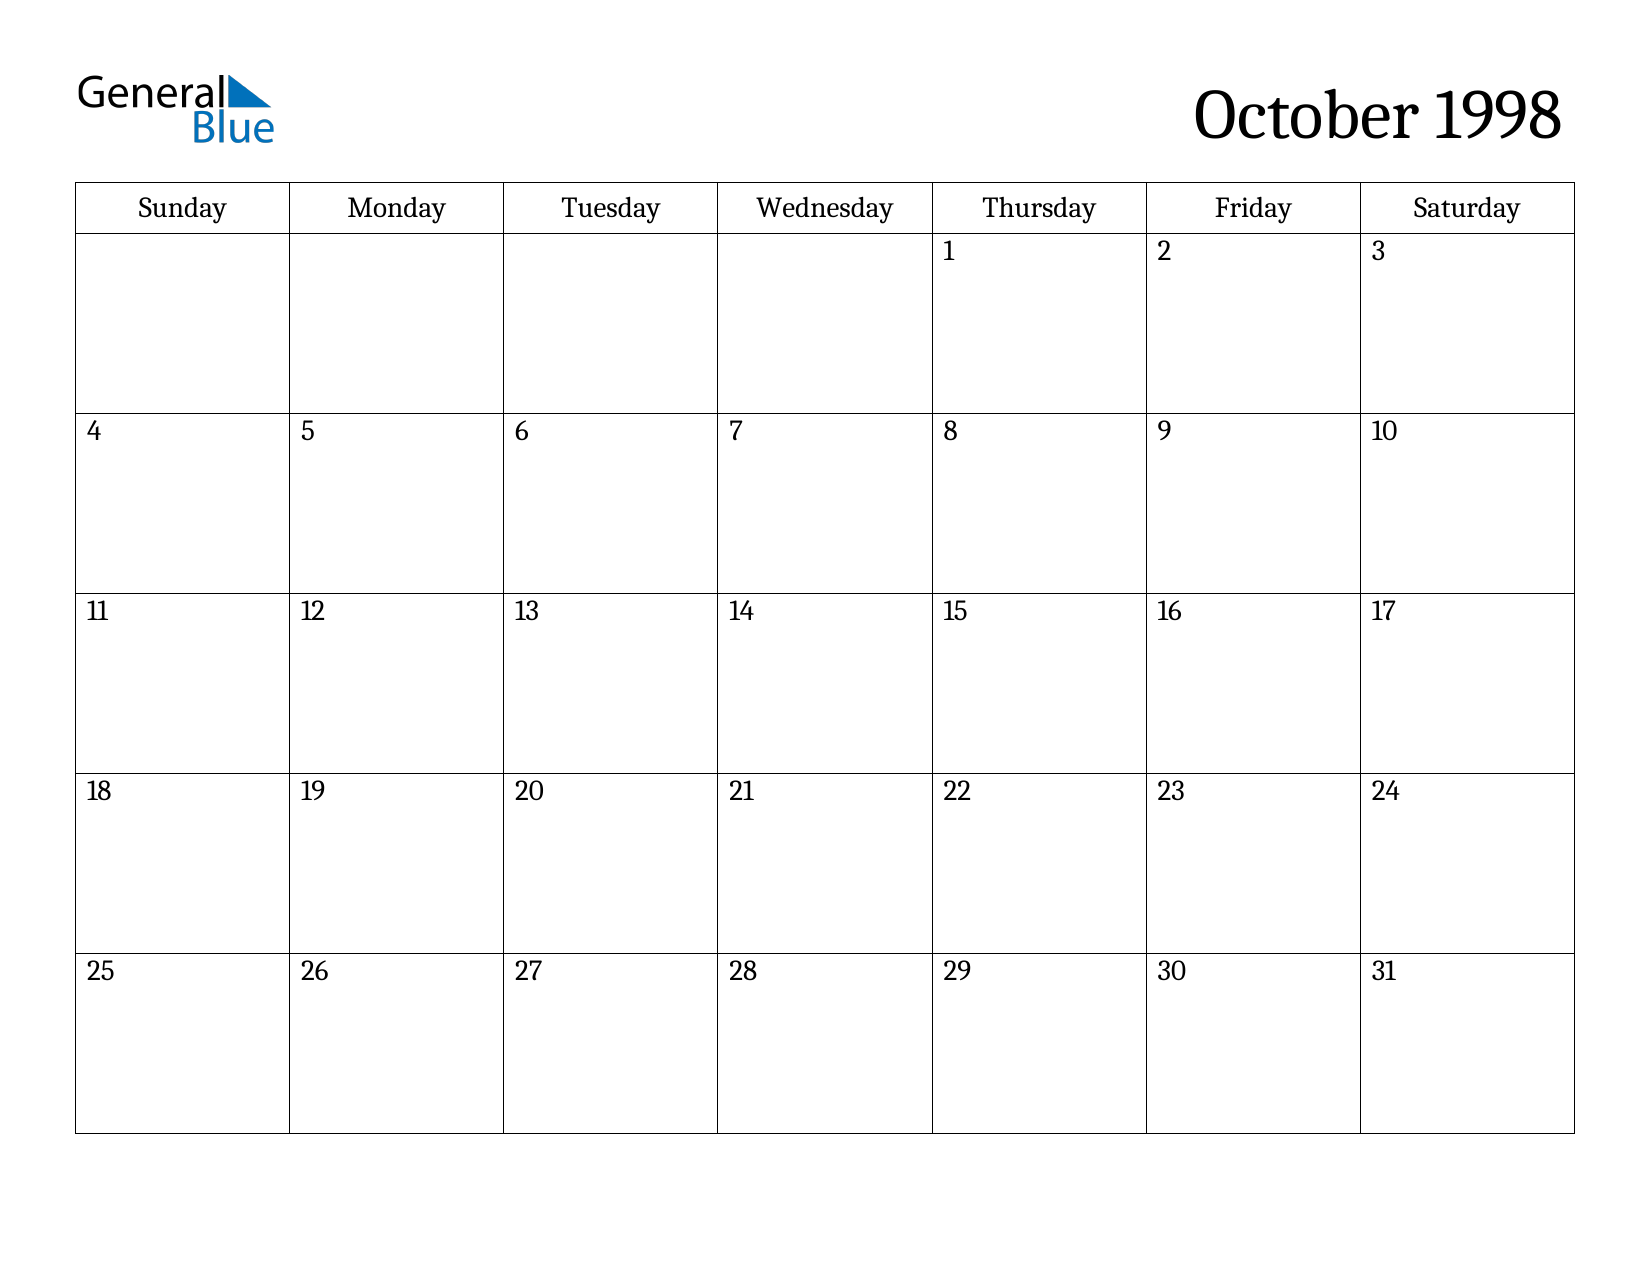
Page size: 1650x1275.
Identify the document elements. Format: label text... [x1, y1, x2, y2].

table_cell Saturday [1361, 183, 1574, 233]
table_cell [1361, 448, 1574, 593]
table_cell [1147, 448, 1360, 593]
table_cell 10 [1361, 414, 1574, 447]
table_cell [1361, 988, 1574, 1133]
table_cell 31 [1361, 954, 1574, 987]
table_cell 28 [718, 954, 932, 987]
table_cell 12 [290, 594, 503, 627]
table_cell [76, 627, 289, 773]
table_cell [718, 988, 932, 1133]
table_cell 20 [504, 774, 717, 807]
table_cell 13 [504, 594, 717, 627]
table_cell [718, 234, 932, 267]
table_cell 9 [1147, 414, 1360, 447]
table_cell [76, 267, 289, 413]
table_cell [718, 808, 932, 953]
table_cell [933, 808, 1146, 953]
table_cell [290, 808, 503, 953]
table_cell 26 [290, 954, 503, 987]
table_cell 22 [933, 774, 1146, 807]
table_cell [933, 627, 1146, 773]
table_cell Tuesday [504, 183, 717, 233]
table_cell [1147, 267, 1360, 413]
table_cell 4 [76, 414, 289, 447]
table_cell [933, 267, 1146, 413]
table_cell 18 [76, 774, 289, 807]
picture [78, 75, 274, 143]
table_cell [504, 627, 717, 773]
table_cell [1147, 988, 1360, 1133]
table_cell 30 [1147, 954, 1360, 987]
table_cell [1361, 627, 1574, 773]
table_cell [76, 448, 289, 593]
table_header October 1998 [504, 75, 1574, 182]
table_cell [76, 808, 289, 953]
table_cell 1 [933, 234, 1146, 267]
table_cell [290, 234, 503, 267]
table_cell 2 [1147, 234, 1360, 267]
table_cell Monday [290, 183, 503, 233]
table_cell 7 [718, 414, 932, 447]
table_cell [504, 808, 717, 953]
table_cell 25 [76, 954, 289, 987]
table_cell 16 [1147, 594, 1360, 627]
table_cell 15 [933, 594, 1146, 627]
table_cell [1147, 808, 1360, 953]
table_cell [290, 988, 503, 1133]
table_cell 6 [504, 414, 717, 447]
table_cell [504, 448, 717, 593]
table_cell 14 [718, 594, 932, 627]
table_cell 17 [1361, 594, 1574, 627]
table_cell [76, 234, 289, 267]
table_cell [718, 267, 932, 413]
table_cell [504, 988, 717, 1133]
table_cell Sunday [76, 183, 289, 233]
table_cell 19 [290, 774, 503, 807]
table_cell Wednesday [718, 183, 932, 233]
table_cell [504, 267, 717, 413]
table_cell [718, 448, 932, 593]
table_cell 21 [718, 774, 932, 807]
table_cell 23 [1147, 774, 1360, 807]
table_cell 11 [76, 594, 289, 627]
table_cell 27 [504, 954, 717, 987]
table_cell Friday [1147, 183, 1360, 233]
table_cell [290, 448, 503, 593]
table_cell [1361, 808, 1574, 953]
table_cell 24 [1361, 774, 1574, 807]
table_cell [290, 627, 503, 773]
table_cell 29 [933, 954, 1146, 987]
table_cell [76, 988, 289, 1133]
table_cell [933, 448, 1146, 593]
table_cell [504, 234, 717, 267]
table_cell Thursday [933, 183, 1146, 233]
table_header [76, 75, 503, 182]
table_cell [1361, 267, 1574, 413]
table_cell 3 [1361, 234, 1574, 267]
table_cell [718, 627, 932, 773]
table_cell [1147, 627, 1360, 773]
table_cell 8 [933, 414, 1146, 447]
table_cell [933, 988, 1146, 1133]
table_cell [290, 267, 503, 413]
table_cell 5 [290, 414, 503, 447]
